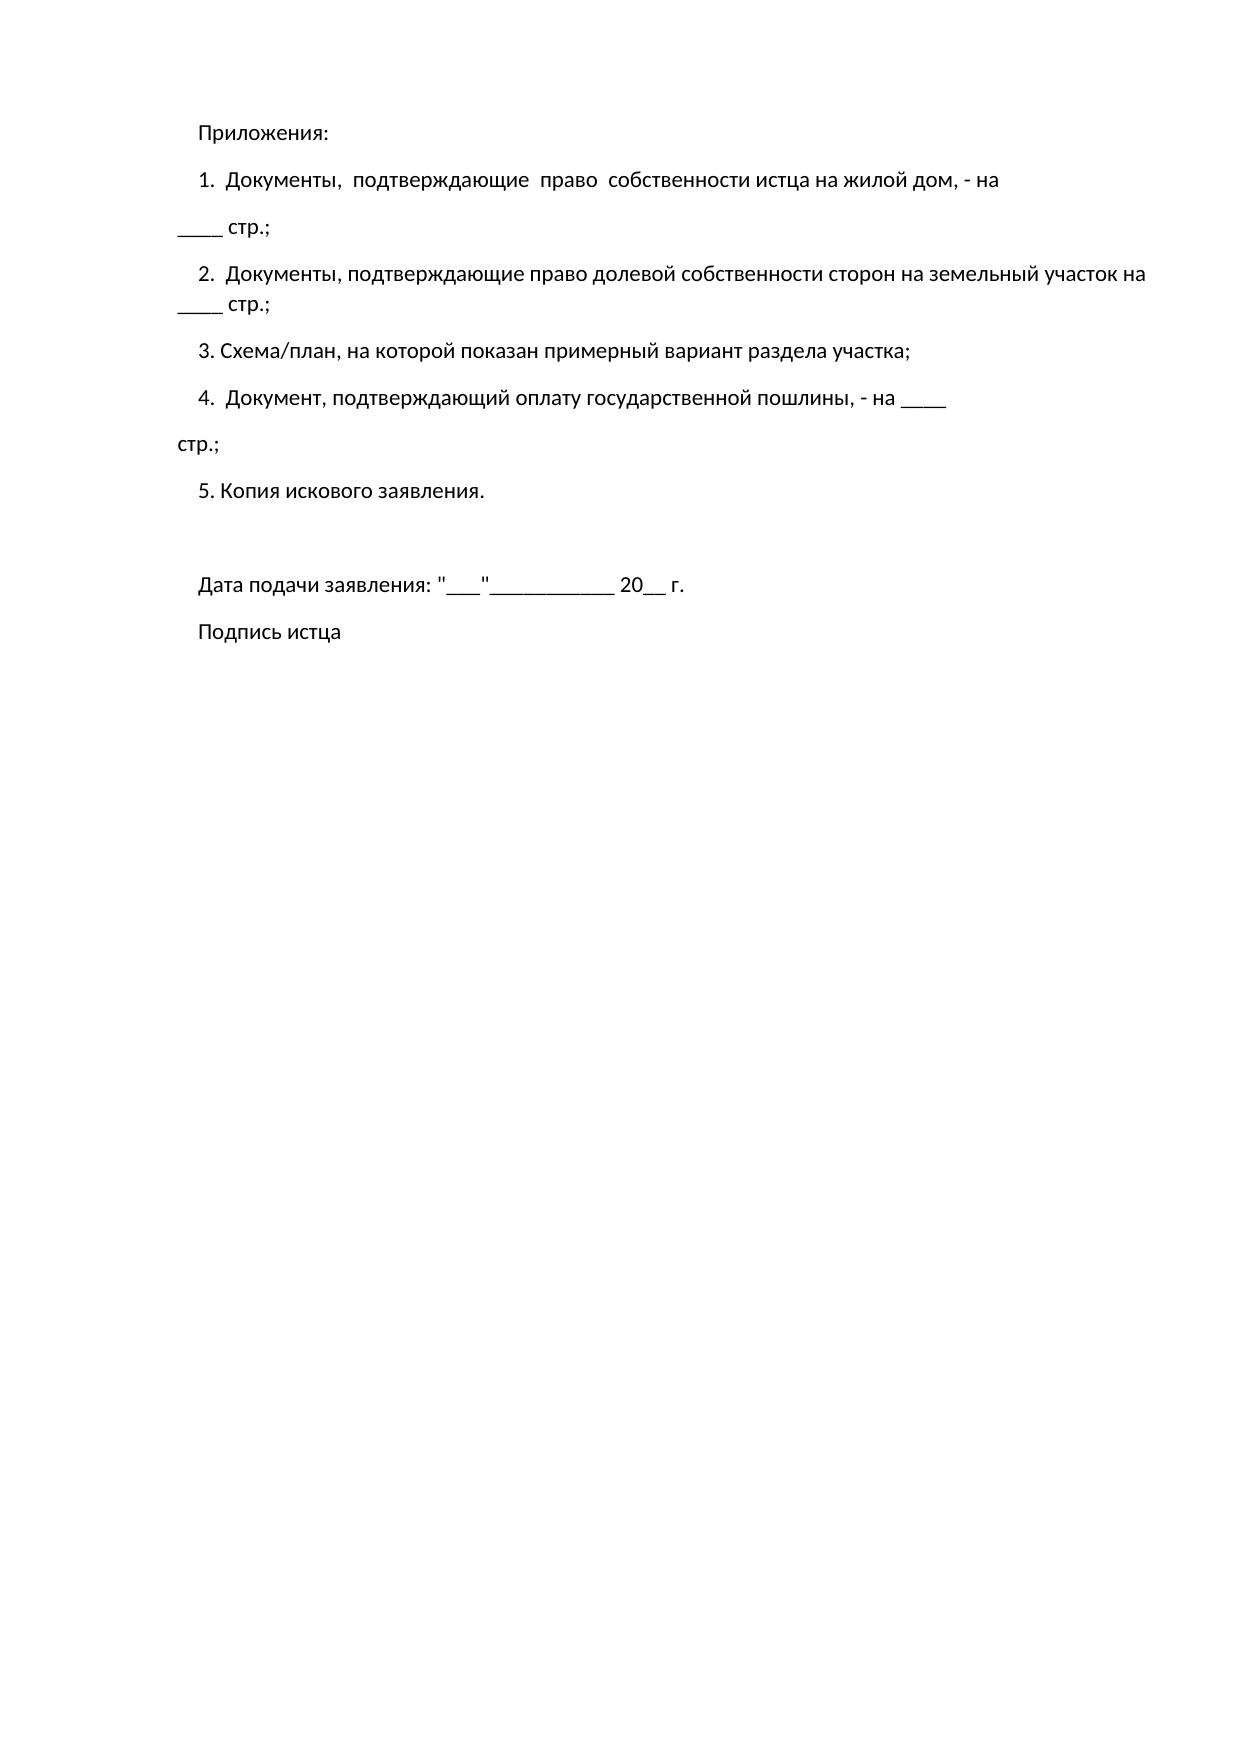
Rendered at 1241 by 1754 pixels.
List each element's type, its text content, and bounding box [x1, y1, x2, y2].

text 5. Копия искового заявления. [177, 476, 1152, 504]
text 1. Документы, подтверждающие право собственности истца на жилой дом, - на [177, 165, 1152, 193]
text Дата подачи заявления: "___"___________ 20__ г. [177, 570, 1152, 598]
text стр.; [177, 429, 1152, 458]
text ____ стр.; [177, 212, 1152, 240]
text 4. Документ, подтверждающий оплату государственной пошлины, - на ____ [177, 383, 1152, 411]
text Приложения: [177, 118, 1152, 146]
text 2. Документы, подтверждающие право долевой собственности сторон на земельный участок на ____ стр.; [177, 259, 1152, 317]
text 3. Схема/план, на которой показан примерный вариант раздела участка; [177, 336, 1152, 364]
text Подпись истца [177, 617, 1152, 645]
